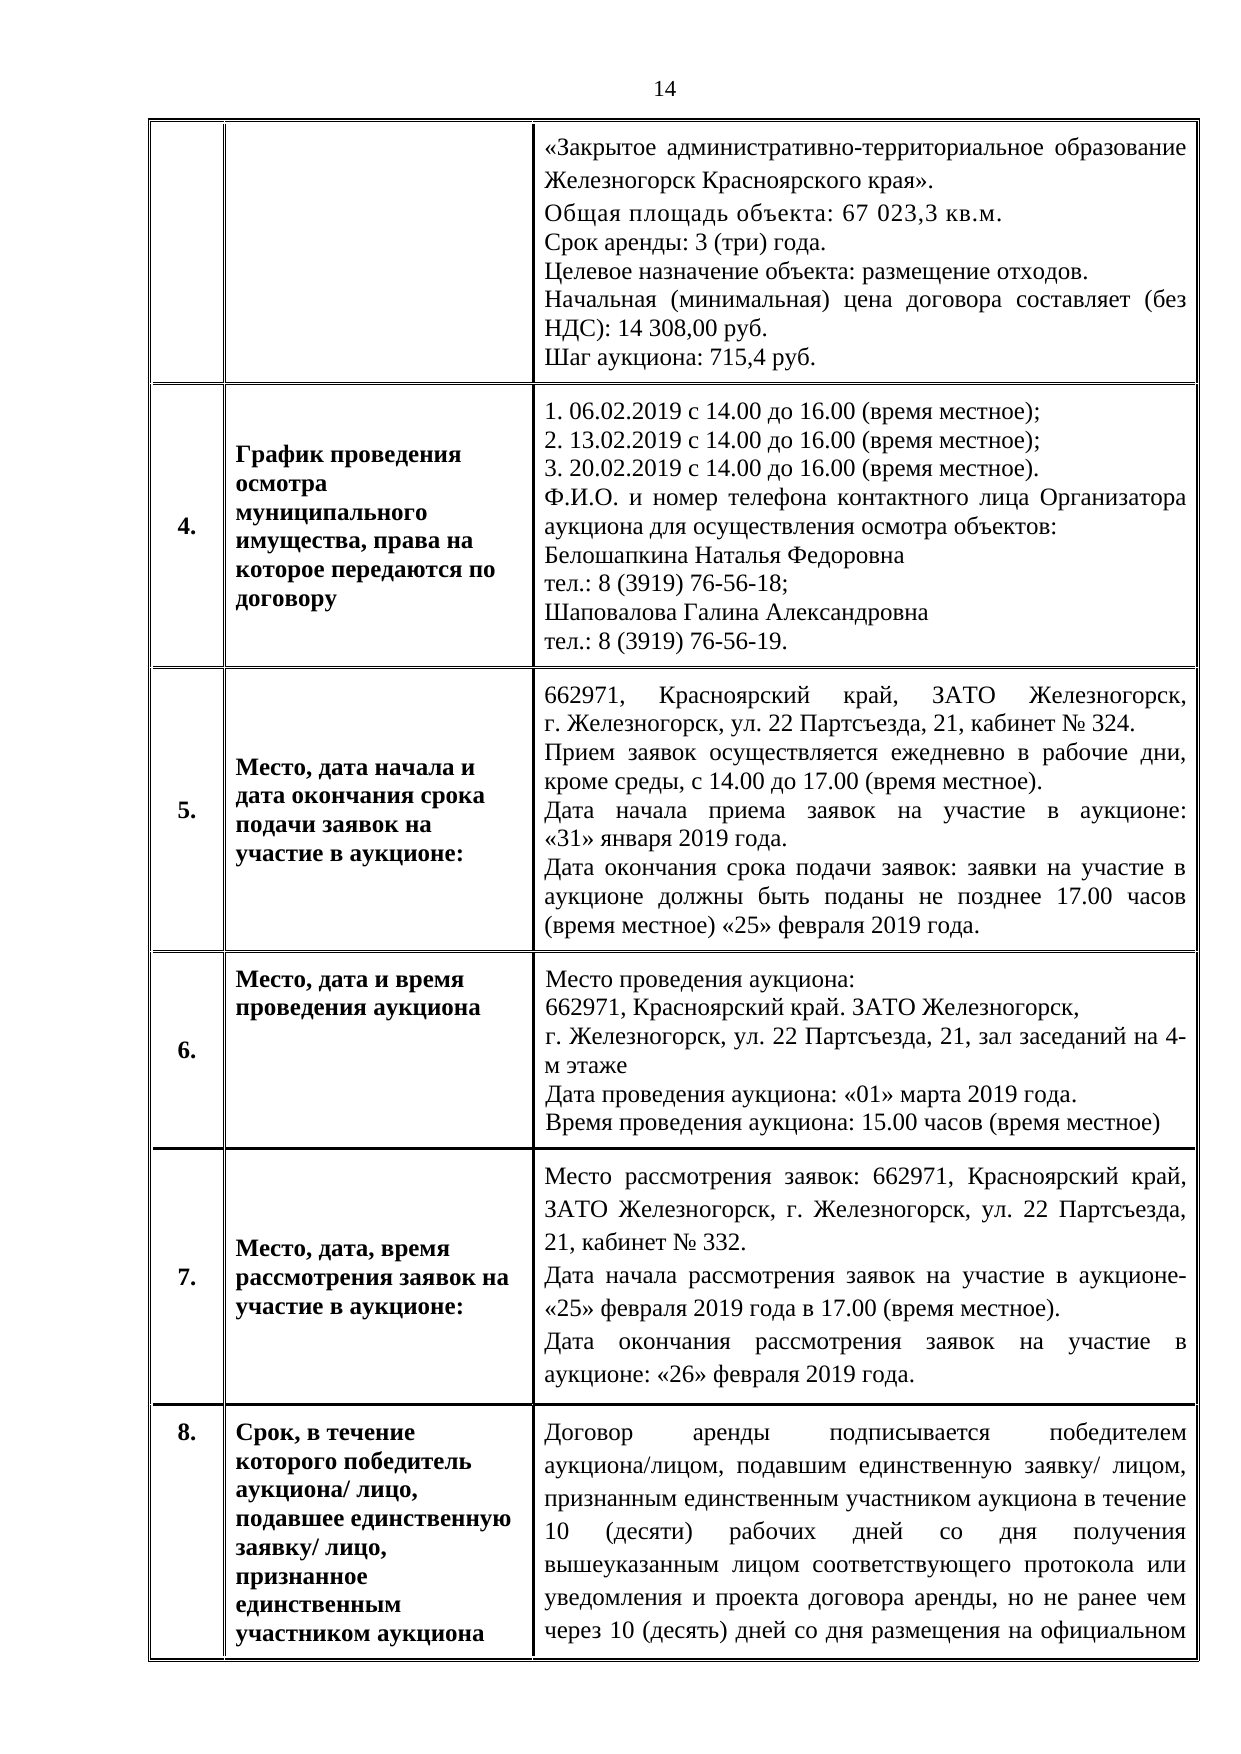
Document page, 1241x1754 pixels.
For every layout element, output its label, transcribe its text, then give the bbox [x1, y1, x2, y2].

table_cell 8. [149, 1403, 224, 1658]
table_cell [225, 120, 533, 382]
table_cell Место проведения аукциона: 662971, Красноярский край. ЗАТО Железногорск, г. Железногорск, ул. 22 Партсъезда, 21, зал заседаний на 4-м этаже Дата проведения аукциона: «01» марта 2019 года. Время проведения аукциона: 15.00 часов (время местное) [535, 950, 1197, 1147]
table_cell График проведения осмотра муниципального имущества, права на которое передаются по договору [226, 385, 532, 666]
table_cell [225, 1406, 533, 1658]
table_cell Место, дата и время проведения аукциона [226, 953, 532, 1147]
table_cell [533, 1403, 1198, 1658]
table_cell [533, 122, 1196, 382]
table_cell 7. [151, 1147, 223, 1403]
table_cell 662971, Красноярский край, ЗАТО Железногорск, г. Железногорск, ул. 22 Партсъезда, 21, кабинет № 324. Прием заявок осуществляется ежедневно в рабочие дни, кроме среды, с 14.00 до 17.00 (время местное). Дата начала приема заявок на участие в аукционе: «31» января 2019 года. Дата окончания срока подачи заявок: заявки на участие в аукционе должны быть поданы не позднее 17.00 часов (время местное) «25» февраля 2019 года. [533, 666, 1198, 949]
table_cell Место, дата, время рассмотрения заявок на участие в аукционе: [226, 1150, 532, 1403]
table_cell 3. [151, 122, 224, 382]
table_cell 6. [151, 950, 223, 1147]
table_cell 4. [149, 382, 224, 666]
table_cell 5. [149, 666, 224, 949]
table_cell 1. 06.02.2019 с 14.00 до 16.00 (время местное); 2. 13.02.2019 с 14.00 до 16.00 (время местное); 3. 20.02.2019 с 14.00 до 16.00 (время местное). Ф.И.О. и номер телефона контактного лица Организатора аукциона для осуществления осмотра объектов: Белошапкина Наталья Федоровна тел.: 8 (3919) 76-56-18; Шаповалова Галина Александровна тел.: 8 (3919) 76-56-19. [533, 382, 1198, 666]
table_cell Место, дата начала и дата окончания срока подачи заявок на участие в аукционе: [226, 669, 532, 949]
table_cell Место рассмотрения заявок: 662971, Красноярский край, ЗАТО Железногорск, г. Железногорск, ул. 22 Партсъезда, 21, кабинет № 332. Дата начала рассмотрения заявок на участие в аукционе- «25» февраля 2019 года в 17.00 (время местное). Дата окончания рассмотрения заявок на участие в аукционе: «26» февраля 2019 года. [535, 1147, 1196, 1403]
